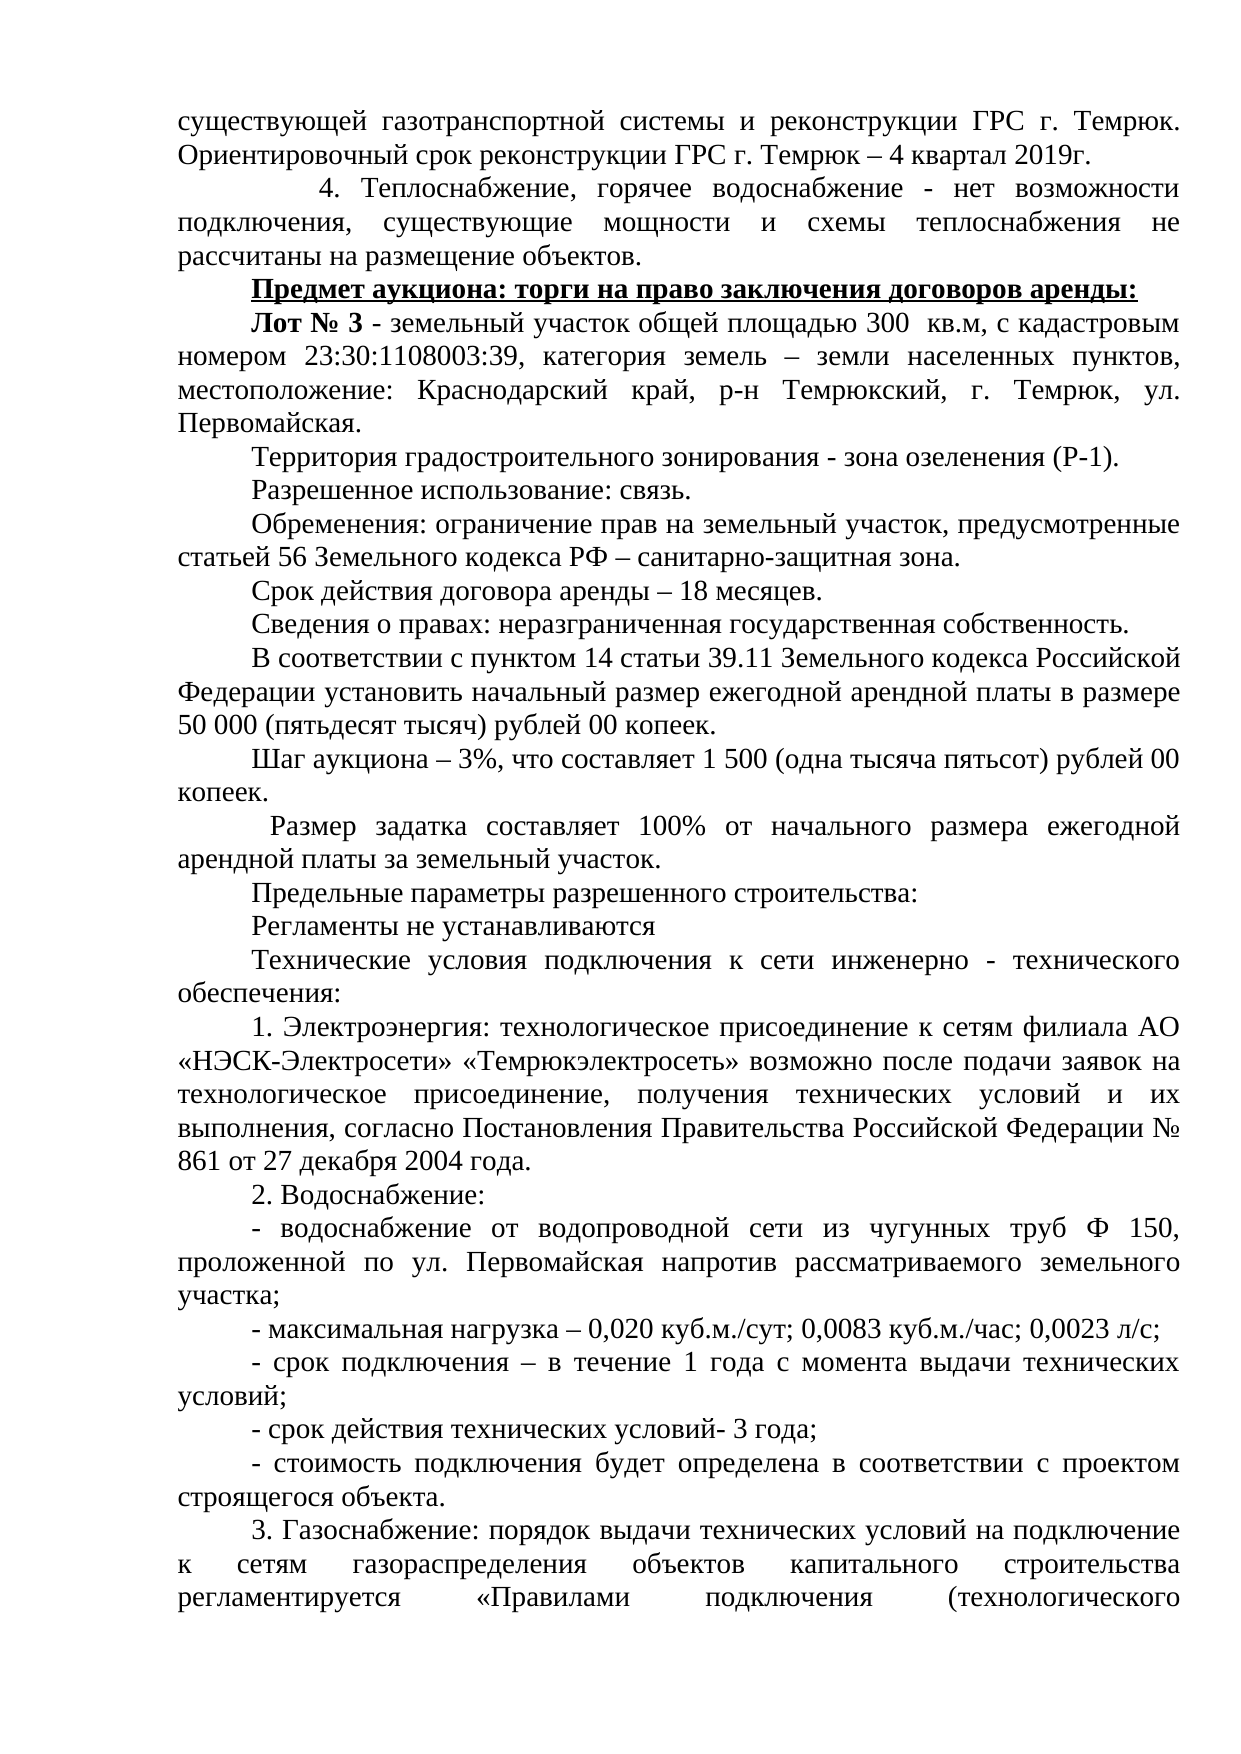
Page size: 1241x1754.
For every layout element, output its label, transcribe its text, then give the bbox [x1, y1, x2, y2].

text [177, 103, 1181, 171]
text Сведения о правах: неразграниченная государственная собственность. [177, 607, 1181, 640]
text - стоимость подключения будет определена в соответствии с проектом строящегося объекта. [177, 1445, 1181, 1512]
text 1. Электроэнергия: технологическое присоединение к сетям филиала АО «НЭСК-Электросети» «Темрюкэлектросеть» возможно после подачи заявок на технологическое присоединение, получения технических условий и их выполнения, согласно Постановления Правительства Российской Федерации № 861 от 27 декабря 2004 года. [177, 1009, 1181, 1177]
text Разрешенное использование: связь. [177, 472, 1181, 506]
text Регламенты не устанавливаются [177, 908, 1181, 942]
text Срок действия договора аренды – 18 месяцев. [177, 573, 1181, 607]
text Предельные параметры разрешенного строительства: [177, 875, 1181, 908]
text Лот № 3 - земельный участок общей площадью 300 кв.м, с кадастровым номером 23:30:1108003:39, категория земель – земли населенных пунктов, местоположение: Краснодарский край, р-н Темрюкский, г. Темрюк, ул. Первомайская. [177, 305, 1181, 439]
text - водоснабжение от водопроводной сети из чугунных труб Ф 150, проложенной по ул. Первомайская напротив рассматриваемого земельного участка; [177, 1210, 1181, 1311]
text В соответствии с пунктом 14 статьи 39.11 Земельного кодекса Российской Федерации установить начальный размер ежегодной арендной платы в размере 50 000 (пятьдесят тысяч) рублей 00 копеек. [177, 640, 1181, 741]
text Обременения: ограничение прав на земельный участок, предусмотренные статьей 56 Земельного кодекса РФ – санитарно-защитная зона. [177, 506, 1181, 573]
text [177, 1512, 1181, 1613]
text Территория градостроительного зонирования - зона озеленения (Р-1). [177, 439, 1181, 472]
text 4. Теплоснабжение, горячее водоснабжение - нет возможности подключения, существующие мощности и схемы теплоснабжения не рассчитаны на размещение объектов. [177, 171, 1181, 271]
text - срок действия технических условий- 3 года; [177, 1412, 1181, 1445]
text 2. Водоснабжение: [177, 1177, 1181, 1210]
text - срок подключения – в течение 1 года с момента выдачи технических условий; [177, 1344, 1181, 1412]
text Предмет аукциона: торги на право заключения договоров аренды: [177, 271, 1181, 305]
text Технические условия подключения к сети инженерно - технического обеспечения: [177, 942, 1181, 1009]
text - максимальная нагрузка – 0,020 куб.м./сут; 0,0083 куб.м./час; 0,0023 л/с; [177, 1311, 1181, 1344]
text Размер задатка составляет 100% от начального размера ежегодной арендной платы за земельный участок. [177, 808, 1181, 875]
text Шаг аукциона – 3%, что составляет 1 500 (одна тысяча пятьсот) рублей 00 копеек. [177, 741, 1181, 808]
